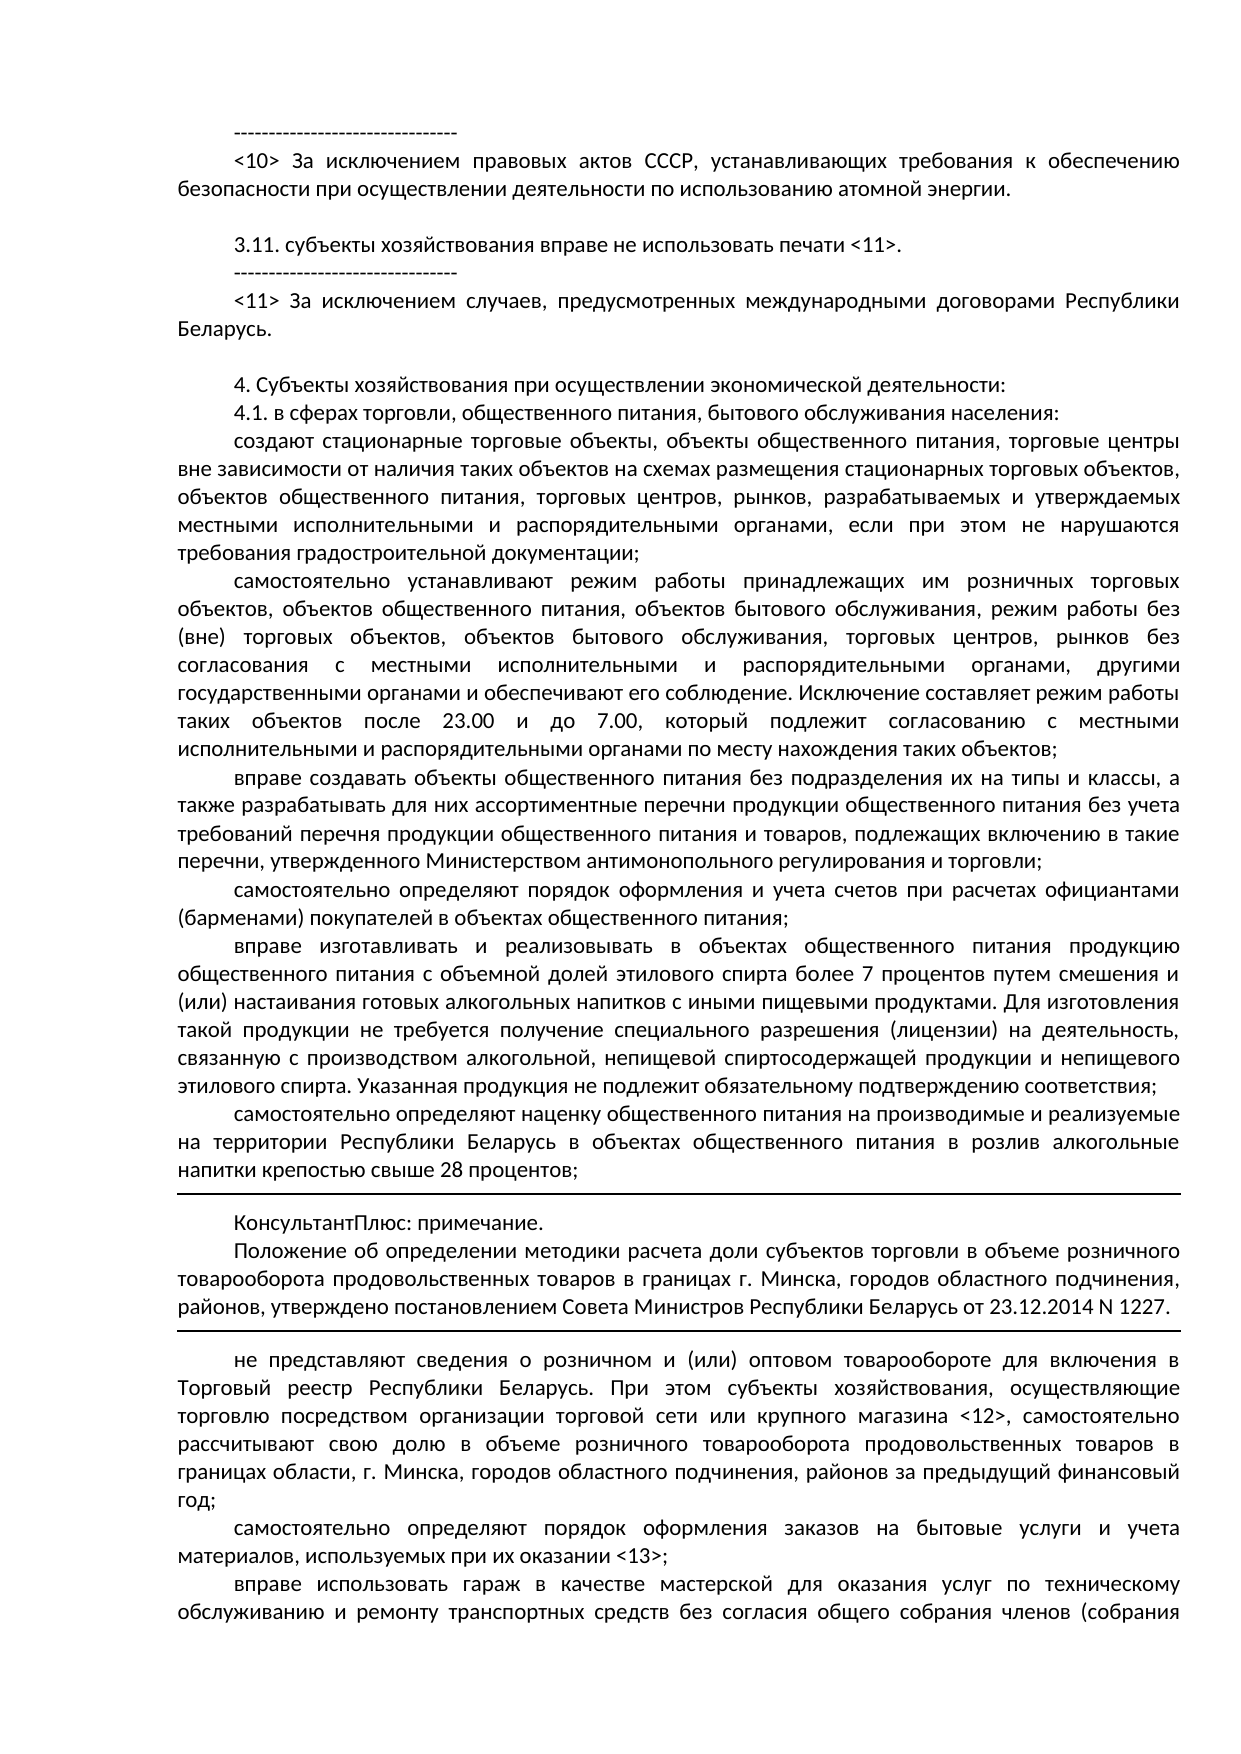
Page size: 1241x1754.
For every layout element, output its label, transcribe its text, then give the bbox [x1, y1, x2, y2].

text вправе создавать объекты общественного питания без подразделения их на типы и классы, а также разрабатывать для них ассортиментные перечни продукции общественного питания без учета требований перечня продукции общественного питания и товаров, подлежащих включению в такие перечни, утвержденного Министерством антимонопольного регулирования и торговли; [177, 763, 1181, 875]
text самостоятельно устанавливают режим работы принадлежащих им розничных торговых объектов, объектов общественного питания, объектов бытового обслуживания, режим работы без (вне) торговых объектов, объектов бытового обслуживания, торговых центров, рынков без согласования с местными исполнительными и распорядительными органами, другими государственными органами и обеспечивают его соблюдение. Исключение составляет режим работы таких объектов после 23.00 и до 7.00, который подлежит согласованию с местными исполнительными и распорядительными органами по месту нахождения таких объектов; [177, 566, 1181, 763]
text не представляют сведения о розничном и (или) оптовом товарообороте для включения в Торговый реестр Республики Беларусь. При этом субъекты хозяйствования, осуществляющие торговлю посредством организации торговой сети или крупного магазина <12>, самостоятельно рассчитывают свою долю в объеме розничного товарооборота продовольственных товаров в границах области, г. Минска, городов областного подчинения, районов за предыдущий финансовый год; [177, 1345, 1181, 1513]
text самостоятельно определяют порядок оформления заказов на бытовые услуги и учета материалов, используемых при их оказании <13>; [177, 1513, 1181, 1569]
text <10> За исключением правовых актов СССР, устанавливающих требования к обеспечению безопасности при осуществлении деятельности по использованию атомной энергии. [177, 146, 1181, 202]
text Положение об определении методики расчета доли субъектов торговли в объеме розничного товарооборота продовольственных товаров в границах г. Минска, городов областного подчинения, районов, утверждено постановлением Совета Министров Республики Беларусь от 23.12.2014 N 1227. [177, 1236, 1181, 1320]
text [177, 1569, 1181, 1625]
text -------------------------------- [177, 258, 1181, 286]
text -------------------------------- [177, 118, 1181, 146]
text 4. Субъекты хозяйствования при осуществлении экономической деятельности: [177, 370, 1181, 398]
text 4.1. в сферах торговли, общественного питания, бытового обслуживания населения: [177, 398, 1181, 426]
text 3.11. субъекты хозяйствования вправе не использовать печати <11>. [177, 230, 1181, 258]
text <11> За исключением случаев, предусмотренных международными договорами Республики Беларусь. [177, 286, 1181, 342]
text самостоятельно определяют порядок оформления и учета счетов при расчетах официантами (барменами) покупателей в объектах общественного питания; [177, 875, 1181, 931]
text самостоятельно определяют наценку общественного питания на производимые и реализуемые на территории Республики Беларусь в объектах общественного питания в розлив алкогольные напитки крепостью свыше 28 процентов; [177, 1099, 1181, 1183]
text создают стационарные торговые объекты, объекты общественного питания, торговые центры вне зависимости от наличия таких объектов на схемах размещения стационарных торговых объектов, объектов общественного питания, торговых центров, рынков, разрабатываемых и утверждаемых местными исполнительными и распорядительными органами, если при этом не нарушаются требования градостроительной документации; [177, 426, 1181, 566]
text вправе изготавливать и реализовывать в объектах общественного питания продукцию общественного питания с объемной долей этилового спирта более 7 процентов путем смешения и (или) настаивания готовых алкогольных напитков с иными пищевыми продуктами. Для изготовления такой продукции не требуется получение специального разрешения (лицензии) на деятельность, связанную с производством алкогольной, непищевой спиртосодержащей продукции и непищевого этилового спирта. Указанная продукция не подлежит обязательному подтверждению соответствия; [177, 931, 1181, 1099]
text КонсультантПлюс: примечание. [177, 1208, 1181, 1236]
